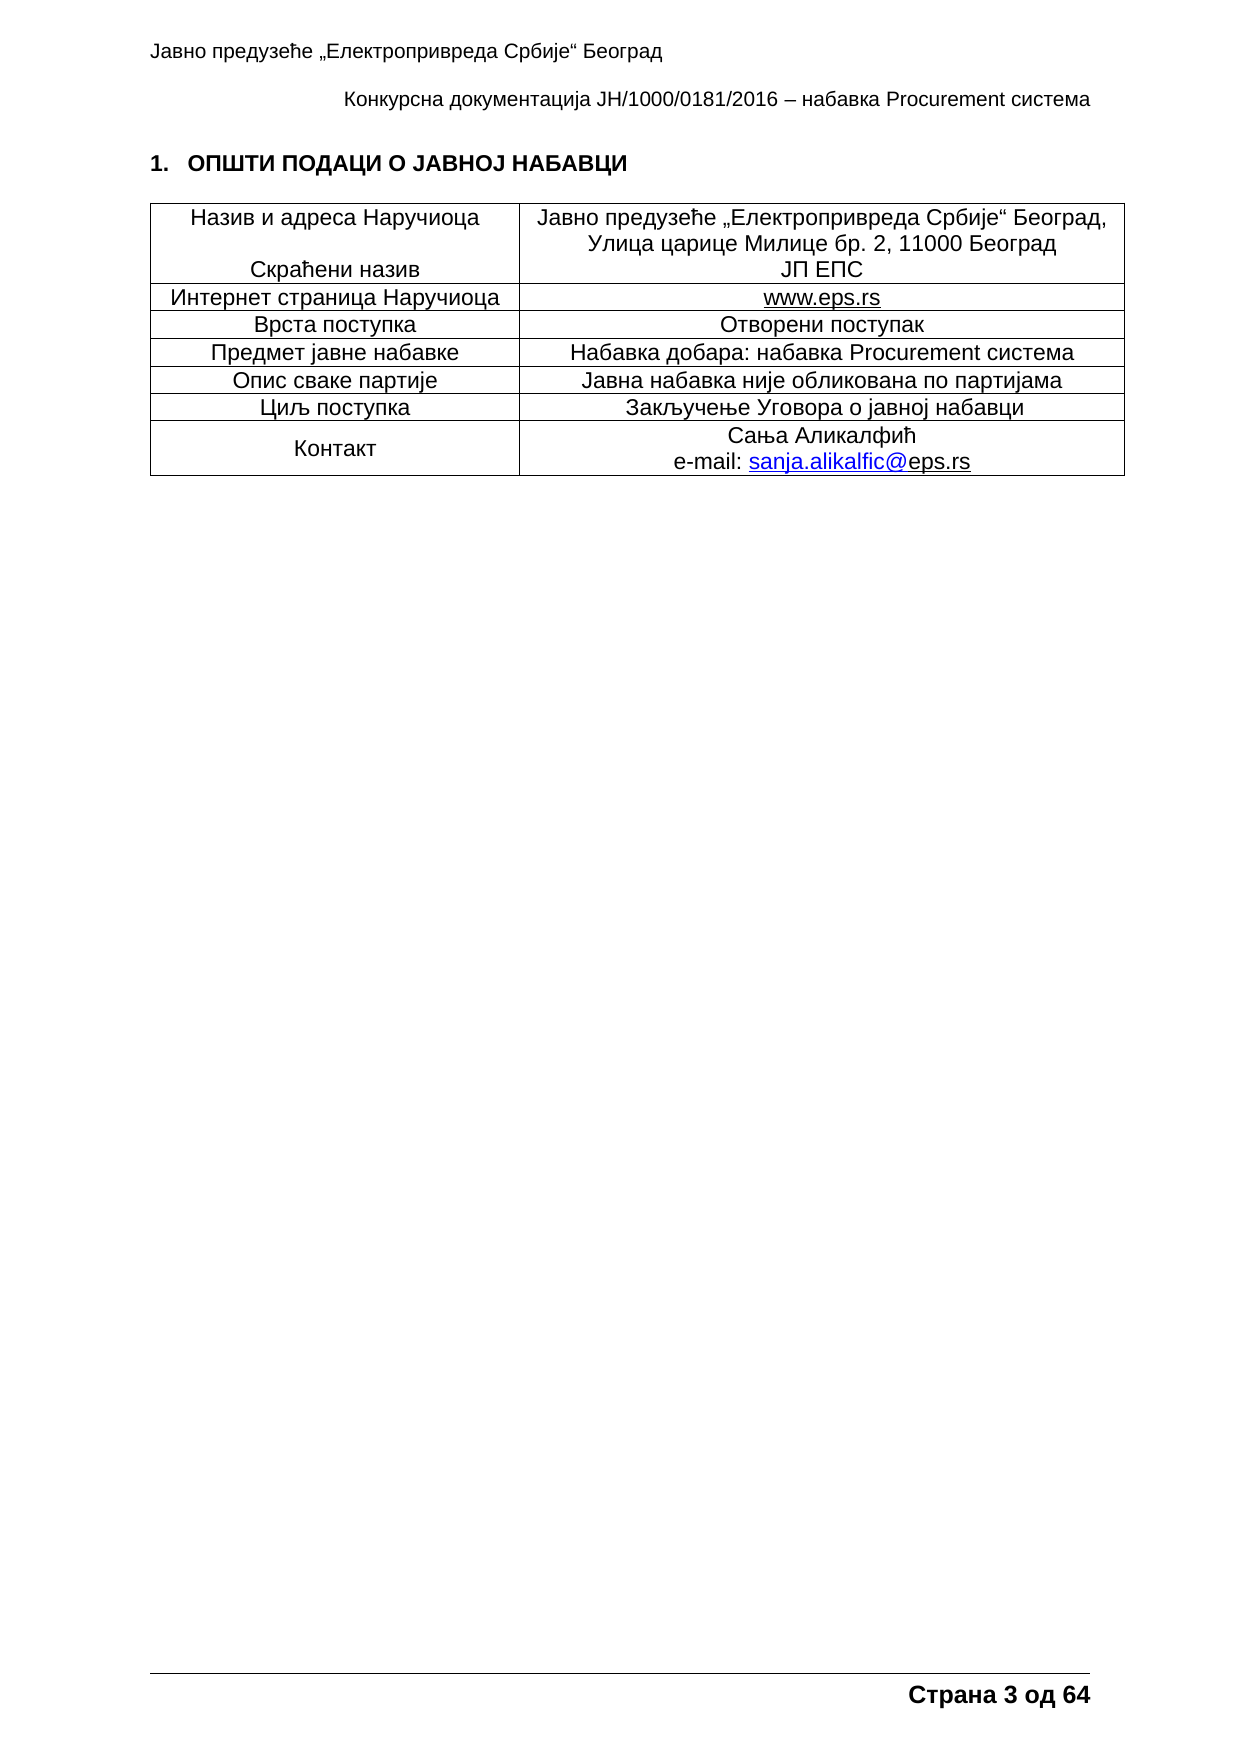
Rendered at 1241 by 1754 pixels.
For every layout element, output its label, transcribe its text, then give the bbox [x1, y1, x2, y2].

table_header Јавно предузеће „Електропривреда Србије“ Београд, Улица царице Милице бр. 2, 11000 Београд ЈП ЕПС [520, 204, 1124, 283]
table_cell Интернет страница Наручиоца [151, 284, 519, 310]
table_header Назив и адреса Наручиоца Скраћени назив [151, 204, 519, 283]
table_cell www.eps.rs [520, 284, 1124, 310]
table_cell Набавка добара: набавка Procurement система [520, 339, 1124, 366]
table_cell Закључење Уговора о јавној набавци [520, 394, 1124, 420]
table_cell Циљ поступка [151, 394, 519, 420]
table_cell Отворени поступак [520, 311, 1124, 338]
table_cell Jавна набавка није обликована по партијама [520, 367, 1124, 393]
table_cell Контакт [151, 421, 519, 475]
table_cell Предмет јавне набавке [151, 339, 519, 366]
table_cell Опис сваке партије [151, 367, 519, 393]
table_cell Сања Аликалфић e-mail: sanja.alikalfic@eps.rs [520, 421, 1124, 475]
subtitle ОПШТИ ПОДАЦИ О ЈАВНОЈ НАБАВЦИ [150, 150, 1090, 176]
table_cell Врста поступка [151, 311, 519, 338]
